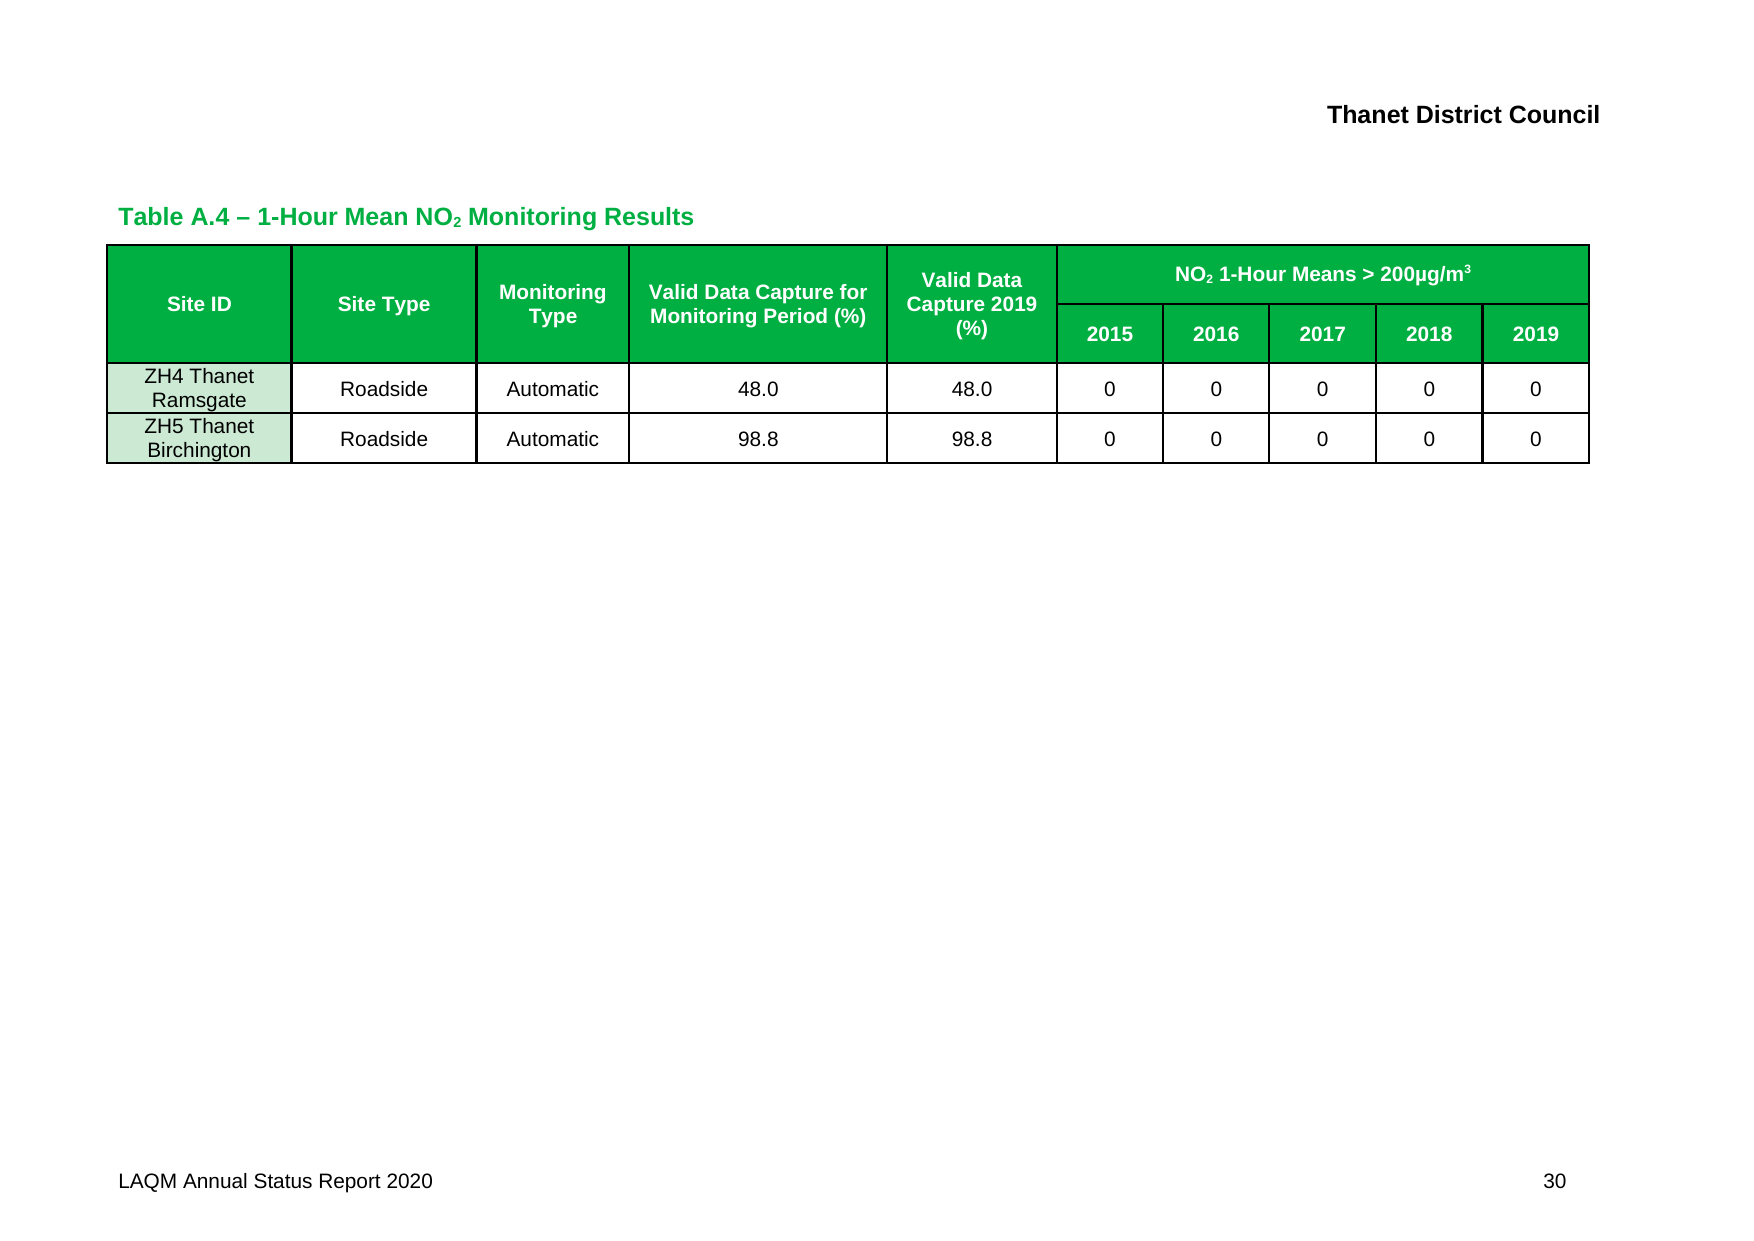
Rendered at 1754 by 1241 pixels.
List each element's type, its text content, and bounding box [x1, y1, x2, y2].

table_cell ZH4 Thanet Ramsgate [108, 364, 290, 412]
table_cell 98.8 [630, 414, 886, 462]
table_cell 0 [1058, 414, 1162, 462]
table_cell ZH5 Thanet Birchington [108, 414, 290, 462]
table_cell 0 [1164, 364, 1268, 412]
table_cell 0 [1164, 414, 1268, 462]
table_cell 98.8 [888, 414, 1056, 462]
table_cell Automatic [478, 414, 628, 462]
table_cell 0 [1377, 364, 1481, 412]
table_header NO2 1-Hour Means > 200µg/m3 [1058, 246, 1588, 303]
table_cell 48.0 [630, 364, 886, 412]
table_header Valid Data Capture 2019 (%) [888, 246, 1056, 362]
table_cell 0 [1484, 364, 1588, 412]
table_header Monitoring Type [478, 246, 628, 362]
table_cell 48.0 [888, 364, 1056, 412]
table_header Valid Data Capture for Monitoring Period (%) [630, 246, 886, 362]
table_cell 2015 [1058, 305, 1162, 362]
text Table A.4 – 1-Hour Mean NO2 Monitoring Results [118, 202, 1600, 231]
table_cell Automatic [478, 364, 628, 412]
table_cell 0 [1484, 414, 1588, 462]
table_header Site Type [293, 246, 475, 362]
table_cell 0 [1270, 364, 1375, 412]
table_cell 2017 [1270, 305, 1375, 362]
table_cell Roadside [293, 414, 475, 462]
table_cell 2016 [1164, 305, 1268, 362]
table_cell Roadside [293, 364, 475, 412]
table_cell 2019 [1484, 305, 1588, 362]
table_header Site ID [108, 246, 290, 362]
table_cell 0 [1270, 414, 1375, 462]
table_cell 0 [1058, 364, 1162, 412]
table_cell 2018 [1377, 305, 1481, 362]
table_cell 0 [1377, 414, 1481, 462]
